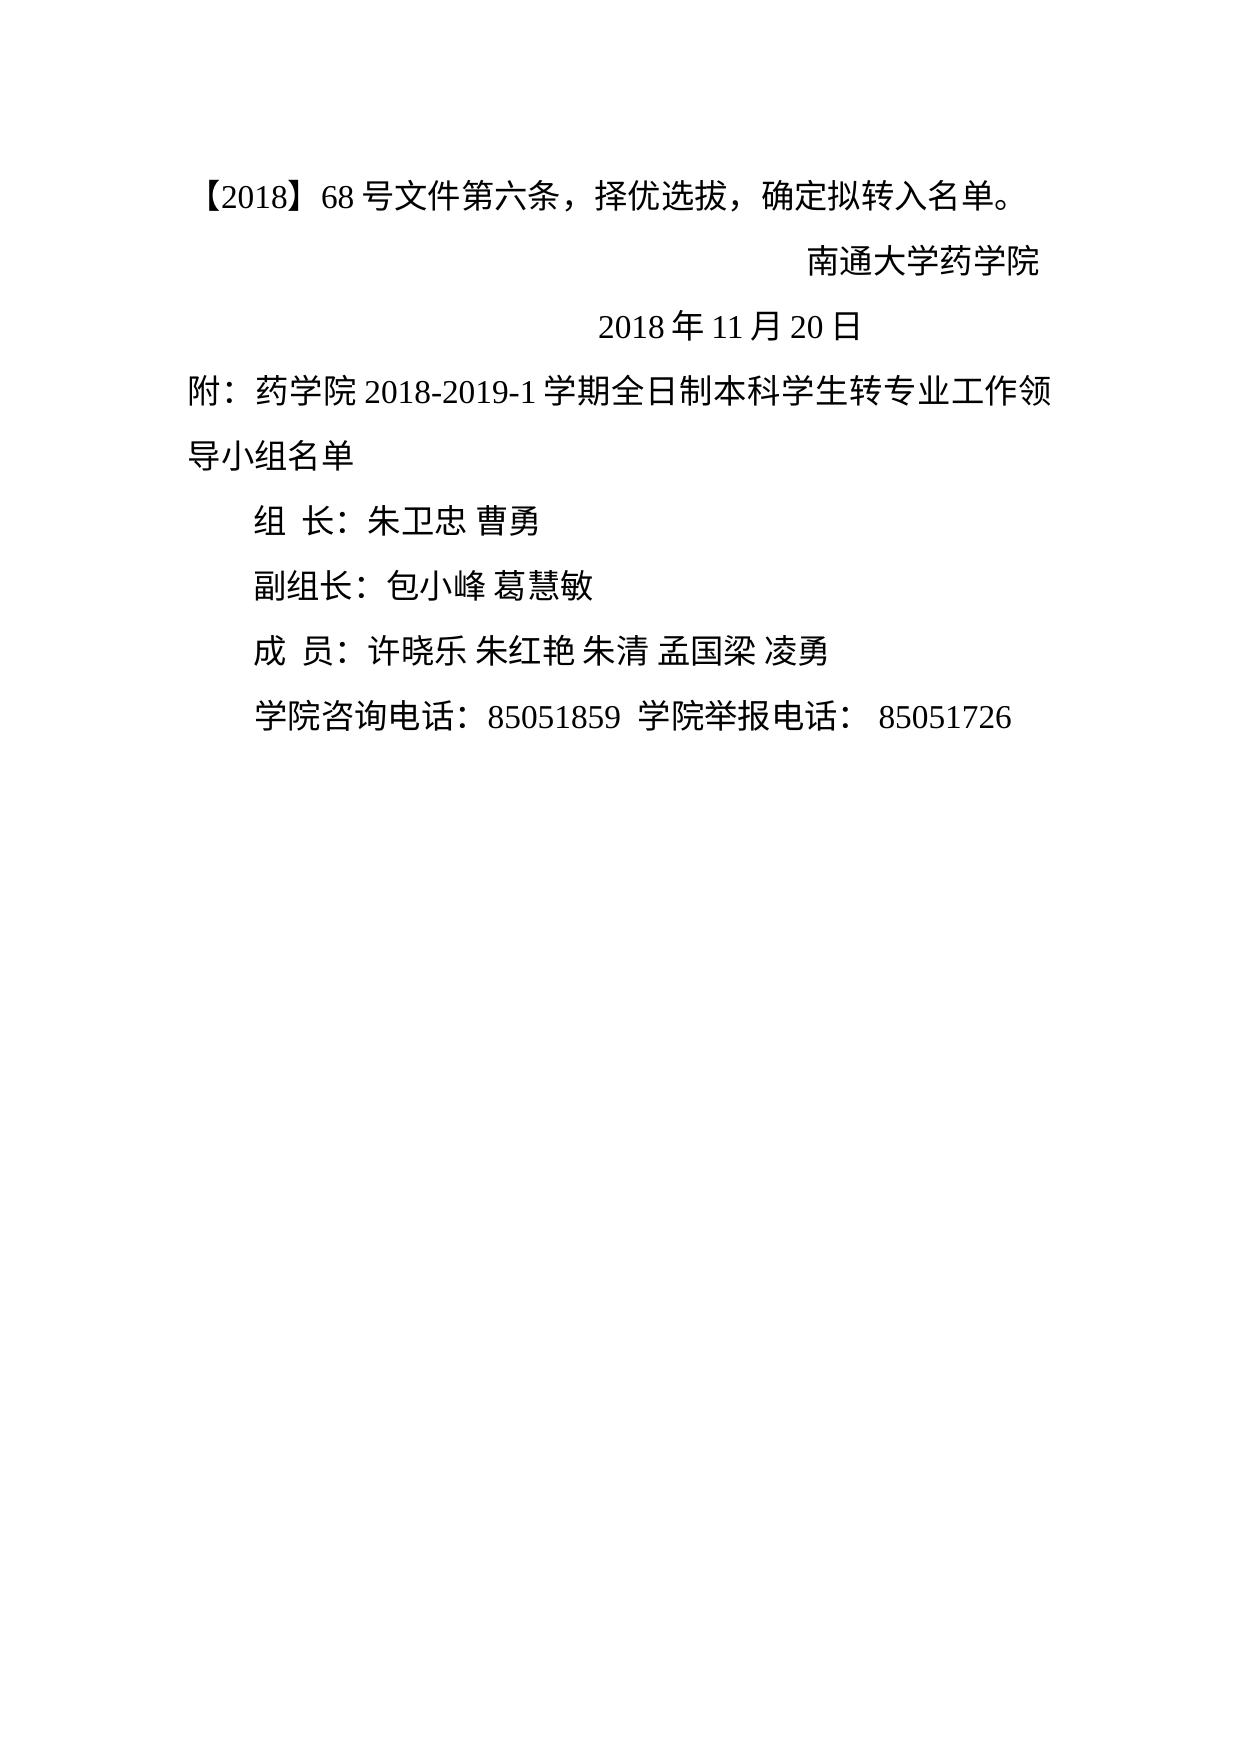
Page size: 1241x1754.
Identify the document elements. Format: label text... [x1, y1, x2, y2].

text 副组长：包小峰 葛慧敏 [187, 552, 1053, 617]
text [187, 162, 1053, 227]
text 附：药学院2018-2019-1学期全日制本科学生转专业工作领导小组名单 [187, 357, 1053, 487]
text 学院咨询电话：85051859 学院举报电话： 85051726 [187, 682, 1053, 747]
text 南通大学药学院 [406, 227, 1053, 292]
text 组 长：朱卫忠 曹勇 [187, 487, 1053, 552]
text 成 员：许晓乐 朱红艳 朱清 孟国梁 凌勇 [187, 617, 1053, 682]
text 2018年11月20日 [406, 292, 1053, 357]
